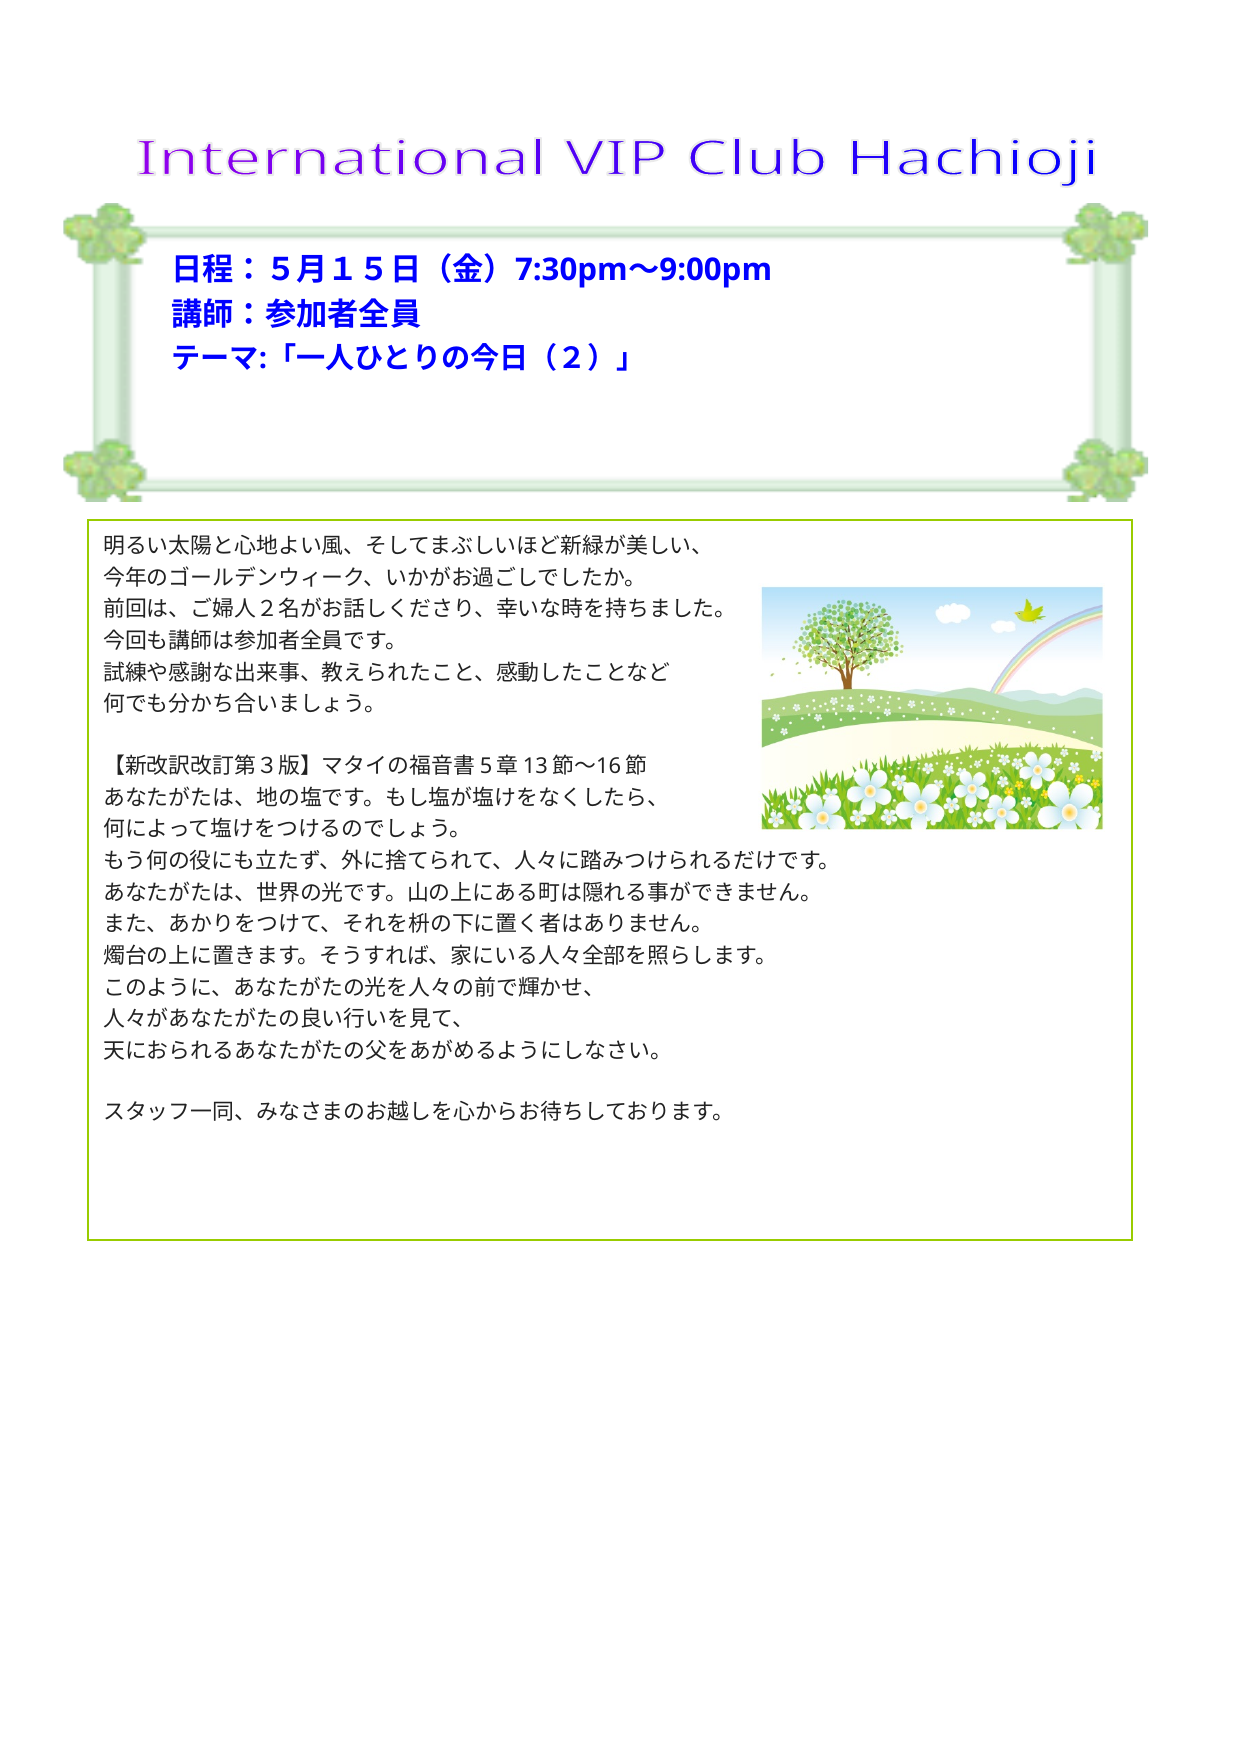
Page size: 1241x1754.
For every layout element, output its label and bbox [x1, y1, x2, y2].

picture [758, 583, 1105, 832]
picture [63, 203, 1149, 502]
